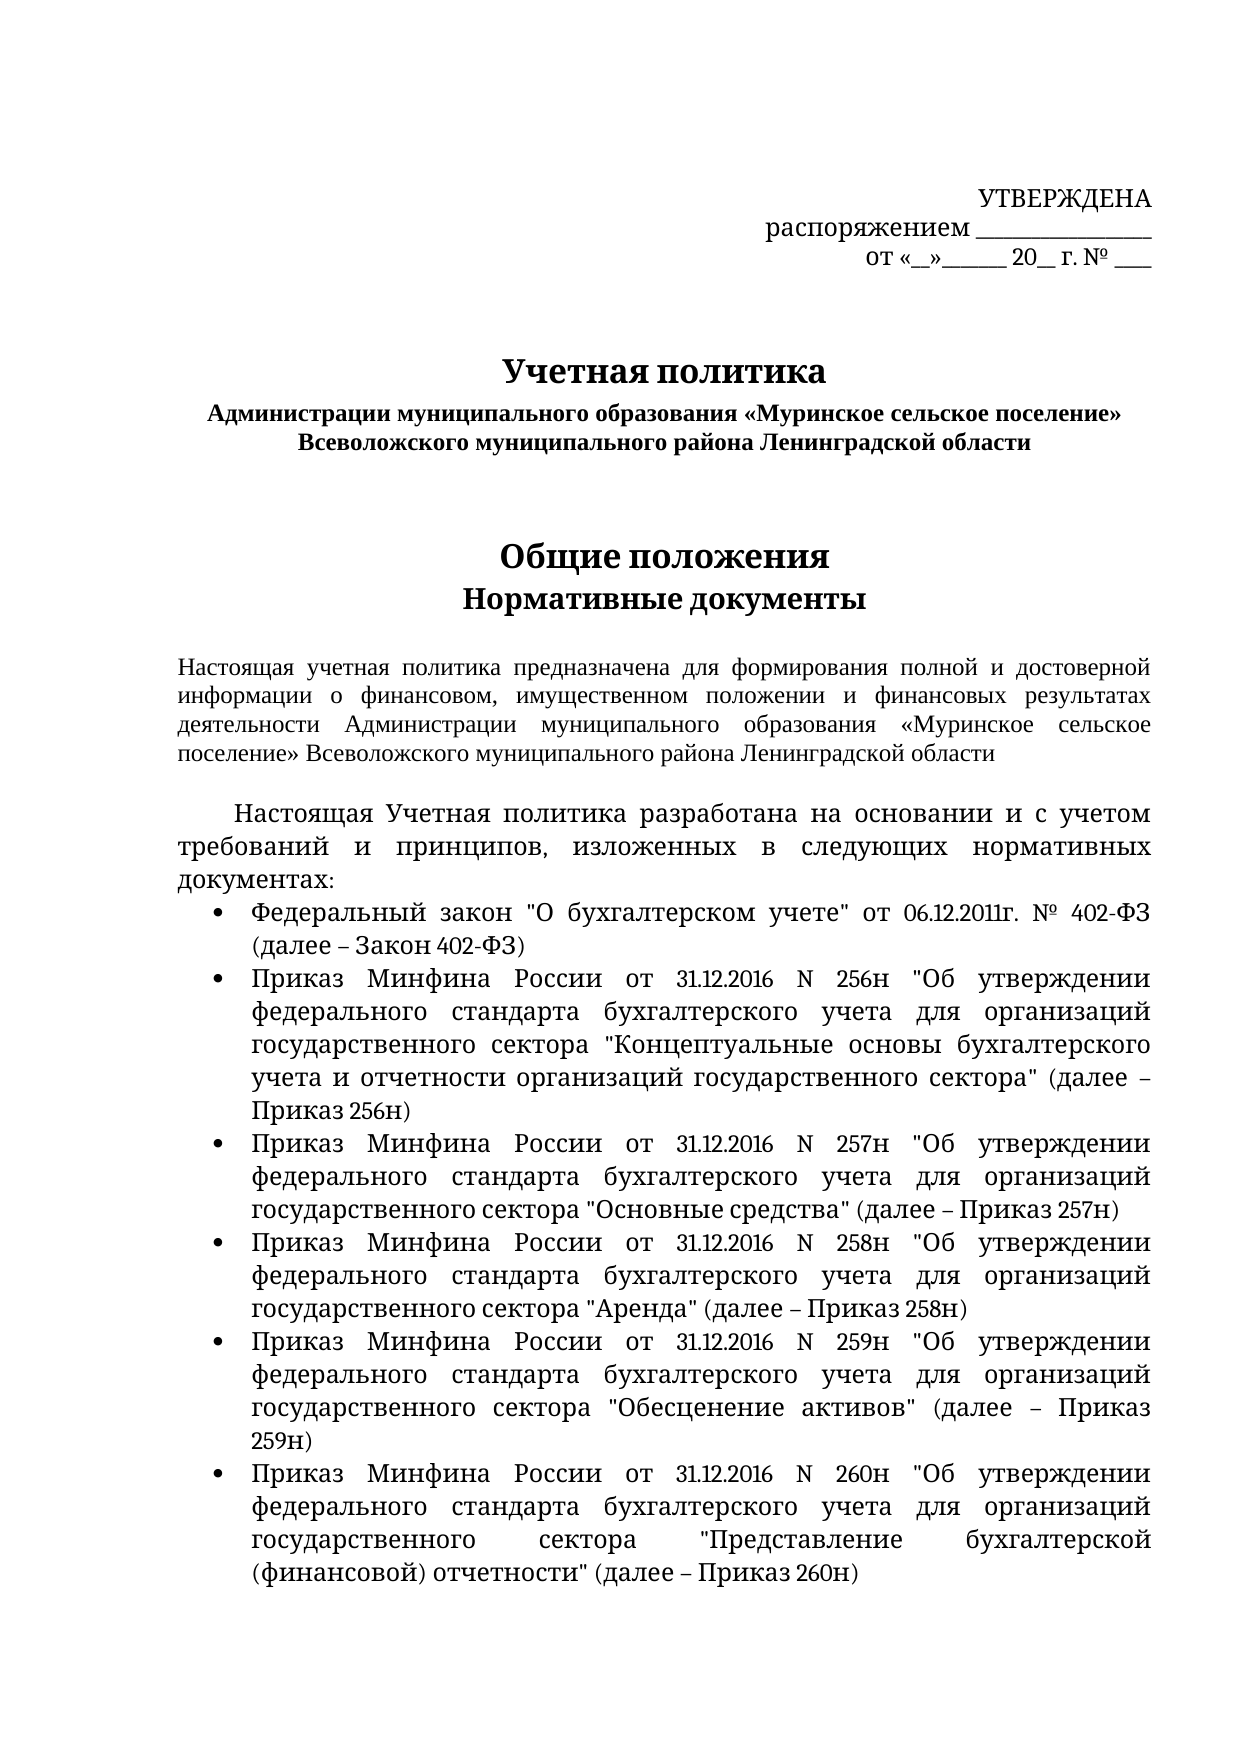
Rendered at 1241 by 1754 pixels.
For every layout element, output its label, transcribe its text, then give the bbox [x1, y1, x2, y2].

text распоряжением ___________________ [177, 214, 1152, 243]
text Администрации муниципального образования «Муринское сельское поселение» Всеволожского муниципального района Ленинградской области [177, 398, 1152, 456]
subtitle Нормативные документы [177, 583, 1152, 617]
text Настоящая Учетная политика разработана на основании и с учетом требований и принципов, изложенных в следующих нормативных документах: [177, 800, 1152, 894]
subtitle Общие положения [177, 538, 1152, 577]
subtitle Учетная политика [177, 354, 1152, 392]
list Приказ Минфина России от 31.12.2016 N 259н "Об утверждении федерального стандарта бухгалтерского учета для организаций государственного сектора "Обесценение активов" (далее – Приказ 259н) [213, 1328, 1152, 1456]
list Приказ Минфина России от 31.12.2016 N 260н "Об утверждении федерального стандарта бухгалтерского учета для организаций государственного сектора "Представление бухгалтерской (финансовой) отчетности" (далее – Приказ 260н) [213, 1460, 1152, 1588]
text от «__»_______ 20__ г. № ____ [177, 243, 1152, 271]
list Приказ Минфина России от 31.12.2016 N 256н "Об утверждении федерального стандарта бухгалтерского учета для организаций государственного сектора "Концептуальные основы бухгалтерского учета и отчетности организаций государственного сектора" (далее – Приказ 256н) [213, 965, 1152, 1126]
list Приказ Минфина России от 31.12.2016 N 257н "Об утверждении федерального стандарта бухгалтерского учета для организаций государственного сектора "Основные средства" (далее – Приказ 257н) [213, 1130, 1152, 1225]
list Федеральный закон "О бухгалтерском учете" от 06.12.2011г. № 402-ФЗ (далее – Закон 402-ФЗ) [213, 899, 1152, 961]
text УТВЕРЖДЕНА [177, 185, 1152, 214]
list Приказ Минфина России от 31.12.2016 N 258н "Об утверждении федерального стандарта бухгалтерского учета для организаций государственного сектора "Аренда" (далее – Приказ 258н) [213, 1229, 1152, 1324]
text Настоящая учетная политика предназначена для формирования полной и достоверной информации о финансовом, имущественном положении и финансовых результатах деятельности Администрации муниципального образования «Муринское сельское поселение» Всеволожского муниципального района Ленинградской области [177, 652, 1152, 767]
